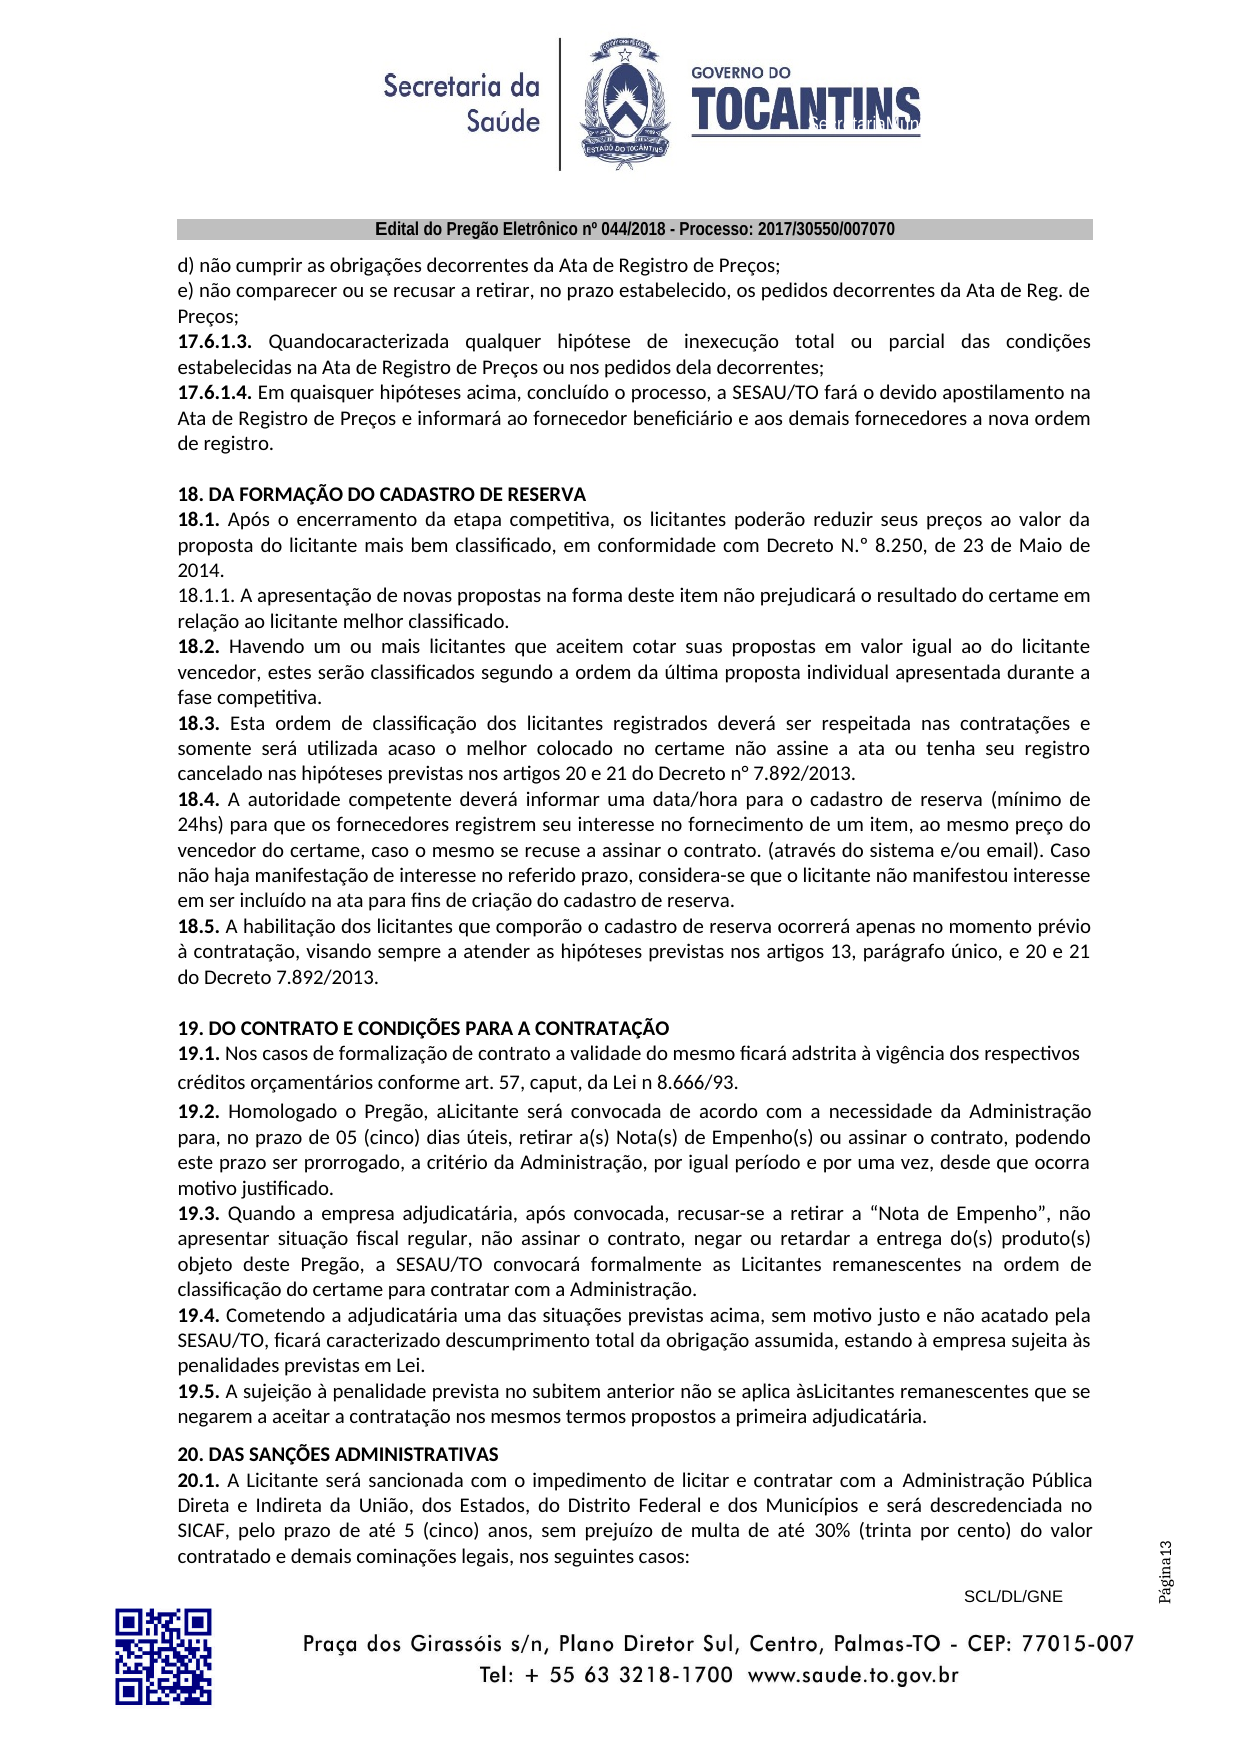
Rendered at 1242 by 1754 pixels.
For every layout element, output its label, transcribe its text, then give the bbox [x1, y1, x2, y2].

text d) não cumprir as obrigações decorrentes da Ata de Registro de Preços; [177, 252, 1093, 278]
text 19.4. Cometendo a adjudicatária uma das situações previstas acima, sem motivo justo e não acatado pela SESAU/TO, ficará caracterizado descumprimento total da obrigação assumida, estando à empresa sujeita às penalidades previstas em Lei. [177, 1302, 1093, 1378]
text 18.4. A autoridade competente deverá informar uma data/hora para o cadastro de reserva (mínimo de 24hs) para que os fornecedores registrem seu interesse no fornecimento de um item, ao mesmo preço do vencedor do certame, caso o mesmo se recuse a assinar o contrato. (através do sistema e/ou email). Caso não haja manifestação de interesse no referido prazo, considera-se que o licitante não manifestou interesse em ser incluído na ata para fins de criação do cadastro de reserva. [177, 786, 1093, 913]
text 18.5. A habilitação dos licitantes que comporão o cadastro de reserva ocorrerá apenas no momento prévio à contratação, visando sempre a atender as hipóteses previstas nos artigos 13, parágrafo único, e 20 e 21 do Decreto 7.892/2013. [177, 913, 1093, 989]
text 18.1.1. A apresentação de novas propostas na forma deste item não prejudicará o resultado do certame em relação ao licitante melhor classificado. [177, 583, 1093, 633]
picture [111, 1604, 1134, 1709]
text 19.5. A sujeição à penalidade prevista no subitem anterior não se aplica àsLicitantes remanescentes que se negarem a aceitar a contratação nos mesmos termos propostos a primeira adjudicatária. [177, 1378, 1093, 1429]
text 20.1. A Licitante será sancionada com o impedimento de licitar e contratar com a Administração Pública Direta e Indireta da União, dos Estados, do Distrito Federal e dos Municípios e será descredenciada no SICAF, pelo prazo de até 5 (cinco) anos, sem prejuízo de multa de até 30% (trinta por cento) do valor contratado e demais cominações legais, nos seguintes casos: [177, 1467, 1093, 1568]
text 17.6.1.3. Quandocaracterizada qualquer hipótese de inexecução total ou parcial das condições estabelecidas na Ata de Registro de Preços ou nos pedidos dela decorrentes; [177, 328, 1093, 379]
text 18.2. Havendo um ou mais licitantes que aceitem cotar suas propostas em valor igual ao do licitante vencedor, estes serão classificados segundo a ordem da última proposta individual apresentada durante a fase competitiva. [177, 633, 1093, 710]
text 18. DA FORMAÇÃO DO CADASTRO DE RESERVA [177, 481, 1093, 506]
text 19.1. Nos casos de formalização de contrato a validade do mesmo ficará adstrita à vigência dos respectivos créditos orçamentários conforme art. 57, caput, da Lei n 8.666/93. [177, 1040, 1093, 1095]
text 19.2. Homologado o Pregão, aLicitante será convocada de acordo com a necessidade da Administração para, no prazo de 05 (cinco) dias úteis, retirar a(s) Nota(s) de Empenho(s) ou assinar o contrato, podendo este prazo ser prorrogado, a critério da Administração, por igual período e por uma vez, desde que ocorra motivo justificado. [177, 1098, 1093, 1200]
text 18.3. Esta ordem de classificação dos licitantes registrados deverá ser respeitada nas contratações e somente será utilizada acaso o melhor colocado no certame não assine a ata ou tenha seu registro cancelado nas hipóteses previstas nos artigos 20 e 21 do Decreto n° 7.892/2013. [177, 710, 1093, 786]
text 19. DO CONTRATO E CONDIÇÕES PARA A CONTRATAÇÃO [177, 1015, 1093, 1040]
text e) não comparecer ou se recusar a retirar, no prazo estabelecido, os pedidos decorrentes da Ata de Reg. de Preços; [177, 278, 1093, 328]
text 20. DAS SANÇÕES ADMINISTRATIVAS [177, 1441, 1093, 1467]
picture [0, 0, 1186, 186]
text 17.6.1.4. Em quaisquer hipóteses acima, concluído o processo, a SESAU/TO fará o devido apostilamento na Ata de Registro de Preços e informará ao fornecedor beneficiário e aos demais fornecedores a nova ordem de registro. [177, 379, 1093, 456]
text 18.1. Após o encerramento da etapa competitiva, os licitantes poderão reduzir seus preços ao valor da proposta do licitante mais bem classificado, em conformidade com Decreto N.º 8.250, de 23 de Maio de 2014. [177, 506, 1093, 583]
text 19.3. Quando a empresa adjudicatária, após convocada, recusar-se a retirar a “Nota de Empenho”, não apresentar situação fiscal regular, não assinar o contrato, negar ou retardar a entrega do(s) produto(s) objeto deste Pregão, a SESAU/TO convocará formalmente as Licitantes remanescentes na ordem de classificação do certame para contratar com a Administração. [177, 1200, 1093, 1302]
